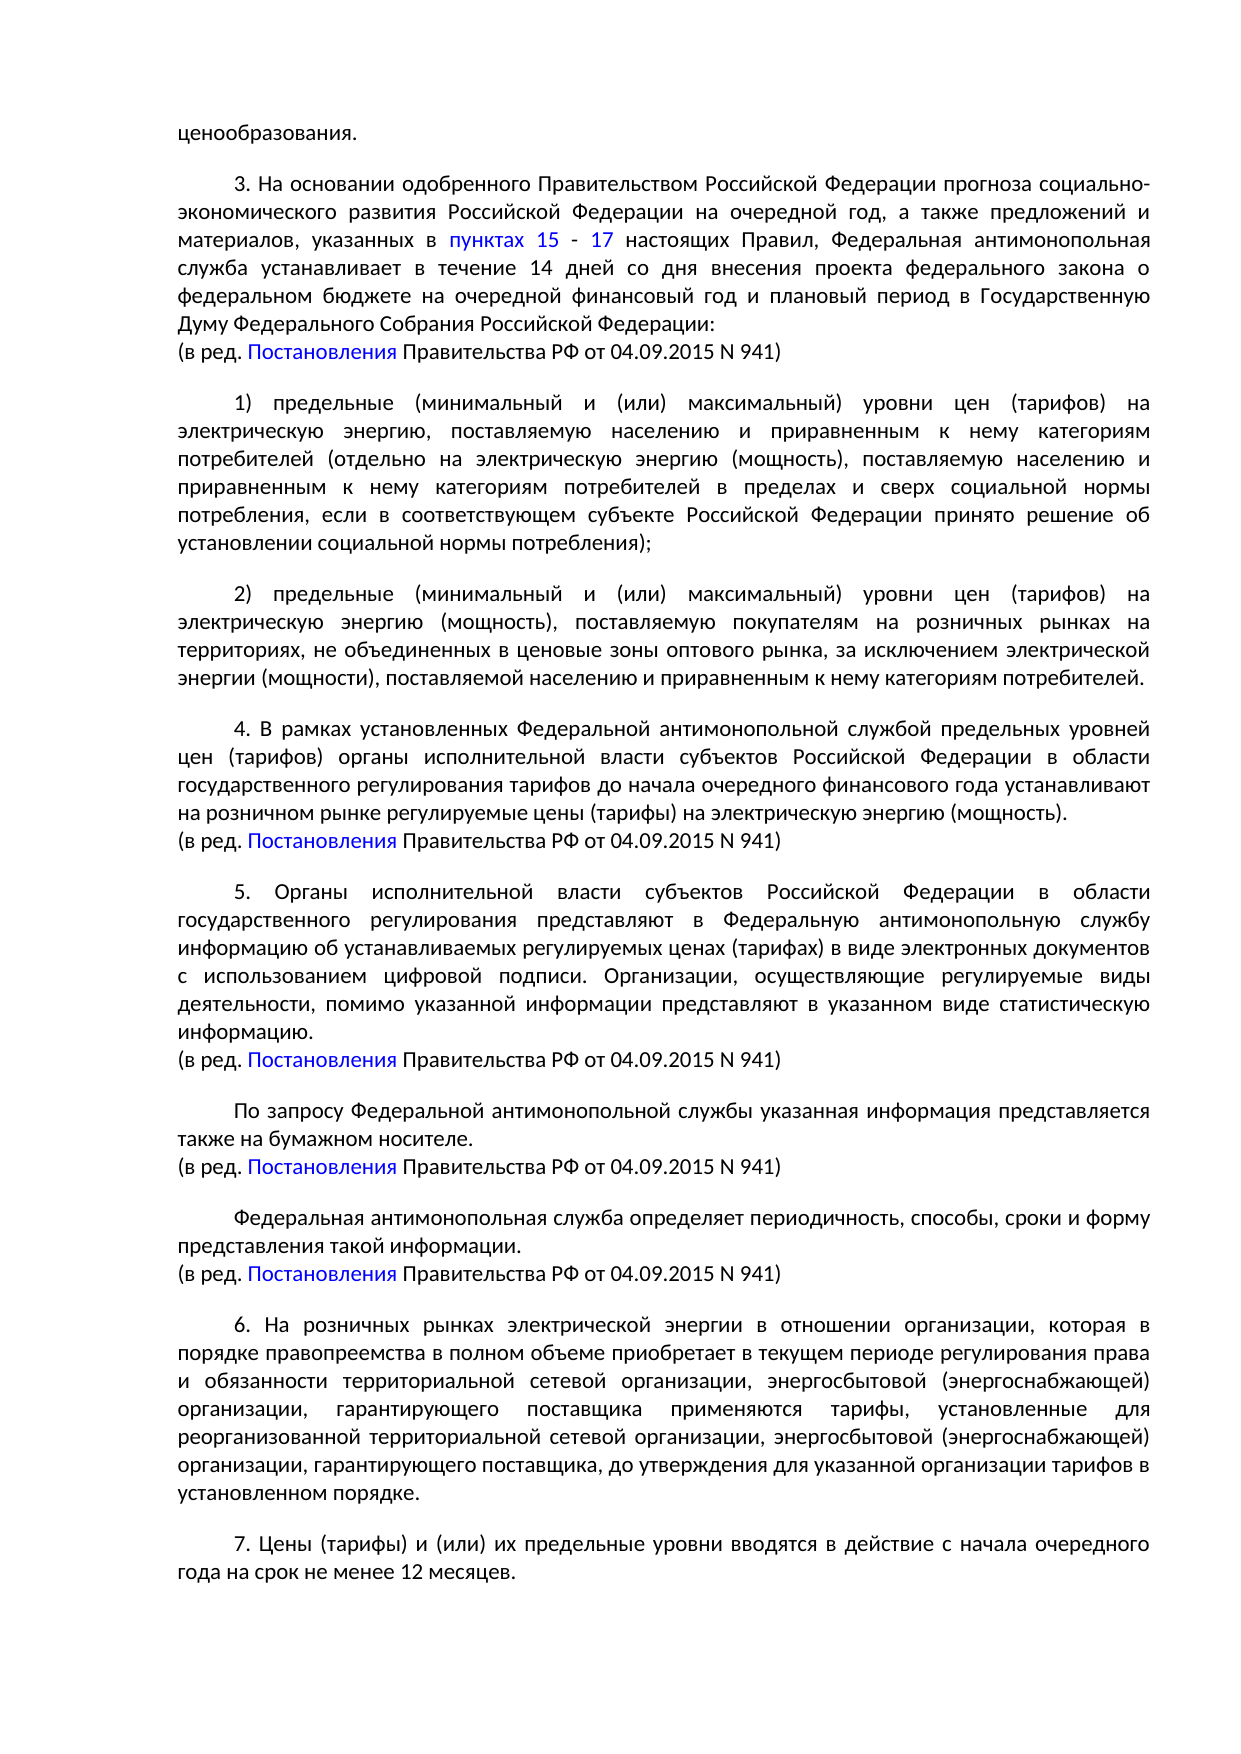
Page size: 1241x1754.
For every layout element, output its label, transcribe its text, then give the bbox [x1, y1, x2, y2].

text (в ред. Постановления Правительства РФ от 04.09.2015 N 941) [177, 1152, 1152, 1180]
text 5. Органы исполнительной власти субъектов Российской Федерации в области государственного регулирования представляют в Федеральную антимонопольную службу информацию об устанавливаемых регулируемых ценах (тарифах) в виде электронных документов с использованием цифровой подписи. Организации, осуществляющие регулируемые виды деятельности, помимо указанной информации представляют в указанном виде статистическую информацию. [177, 877, 1152, 1045]
text (в ред. Постановления Правительства РФ от 04.09.2015 N 941) [177, 1259, 1152, 1287]
text 6. На розничных рынках электрической энергии в отношении организации, которая в порядке правопреемства в полном объеме приобретает в текущем периоде регулирования права и обязанности территориальной сетевой организации, энергосбытовой (энергоснабжающей) организации, гарантирующего поставщика применяются тарифы, установленные для реорганизованной территориальной сетевой организации, энергосбытовой (энергоснабжающей) организации, гарантирующего поставщика, до утверждения для указанной организации тарифов в установленном порядке. [177, 1310, 1152, 1506]
text 7. Цены (тарифы) и (или) их предельные уровни вводятся в действие с начала очередного года на срок не менее 12 месяцев. [177, 1529, 1152, 1585]
text 2) предельные (минимальный и (или) максимальный) уровни цен (тарифов) на электрическую энергию (мощность), поставляемую покупателям на розничных рынках на территориях, не объединенных в ценовые зоны оптового рынка, за исключением электрической энергии (мощности), поставляемой населению и приравненным к нему категориям потребителей. [177, 579, 1152, 691]
text 1) предельные (минимальный и (или) максимальный) уровни цен (тарифов) на электрическую энергию, поставляемую населению и приравненным к нему категориям потребителей (отдельно на электрическую энергию (мощность), поставляемую населению и приравненным к нему категориям потребителей в пределах и сверх социальной нормы потребления, если в соответствующем субъекте Российской Федерации принято решение об установлении социальной нормы потребления); [177, 388, 1152, 556]
text По запросу Федеральной антимонопольной службы указанная информация представляется также на бумажном носителе. [177, 1096, 1152, 1152]
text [177, 118, 1152, 146]
text (в ред. Постановления Правительства РФ от 04.09.2015 N 941) [177, 826, 1152, 854]
text Федеральная антимонопольная служба определяет периодичность, способы, сроки и форму представления такой информации. [177, 1203, 1152, 1259]
text 4. В рамках установленных Федеральной антимонопольной службой предельных уровней цен (тарифов) органы исполнительной власти субъектов Российской Федерации в области государственного регулирования тарифов до начала очередного финансового года устанавливают на розничном рынке регулируемые цены (тарифы) на электрическую энергию (мощность). [177, 714, 1152, 826]
text (в ред. Постановления Правительства РФ от 04.09.2015 N 941) [177, 337, 1152, 365]
text (в ред. Постановления Правительства РФ от 04.09.2015 N 941) [177, 1045, 1152, 1073]
text 3. На основании одобренного Правительством Российской Федерации прогноза социально-экономического развития Российской Федерации на очередной год, а также предложений и материалов, указанных в пунктах 15 - 17 настоящих Правил, Федеральная антимонопольная служба устанавливает в течение 14 дней со дня внесения проекта федерального закона о федеральном бюджете на очередной финансовый год и плановый период в Государственную Думу Федерального Собрания Российской Федерации: [177, 169, 1152, 337]
